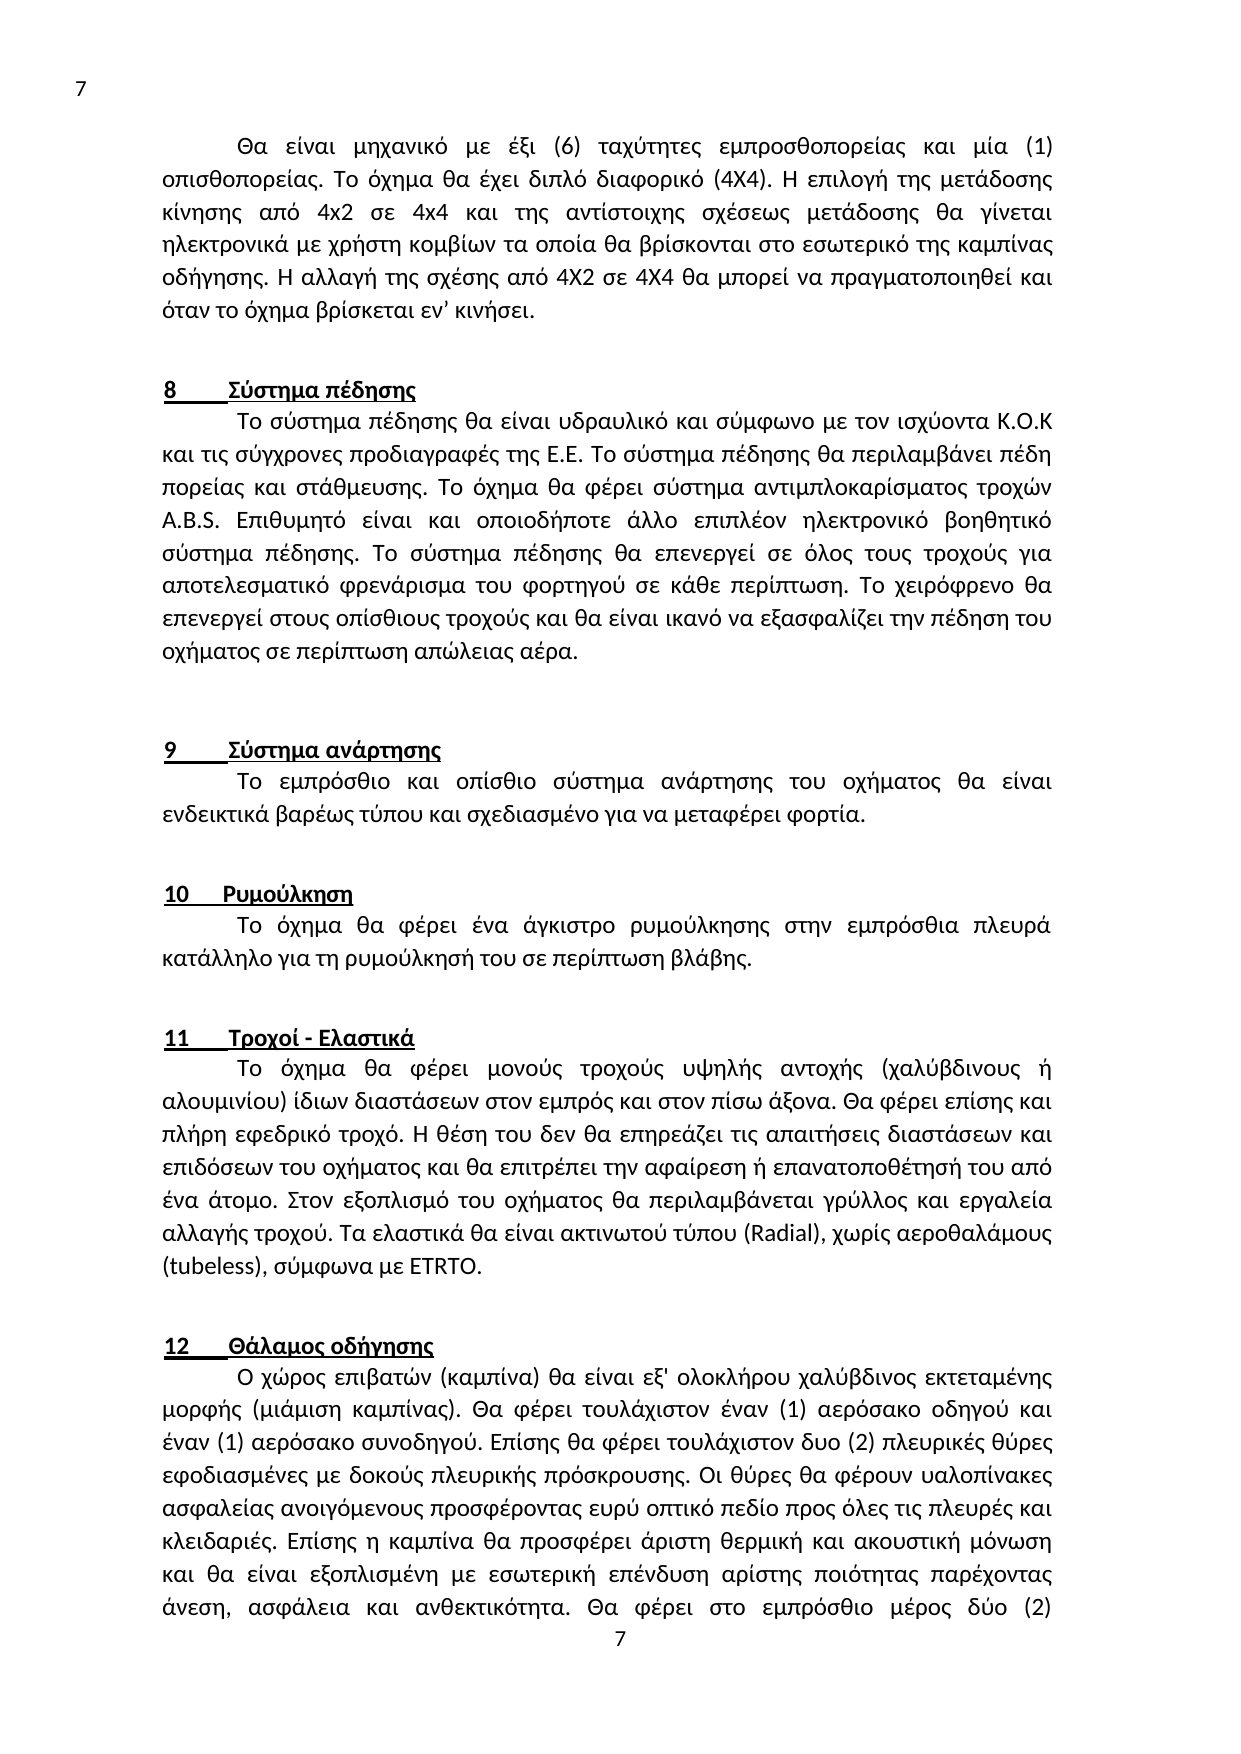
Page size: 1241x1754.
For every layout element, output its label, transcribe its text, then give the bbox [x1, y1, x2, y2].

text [162, 1361, 1053, 1622]
list Θάλαμος οδήγησης [150, 1330, 1165, 1361]
text Το σύστημα πέδησης θα είναι υδραυλικό και σύμφωνο με τον ισχύοντα Κ.Ο.Κ και τις σύγχρονες προδιαγραφές της Ε.Ε. Το σύστημα πέδησης θα περιλαμβάνει πέδη πορείας και στάθμευσης. Το όχημα θα φέρει σύστημα αντιμπλοκαρίσματος τροχών A.B.S. Επιθυμητό είναι και οποιοδήποτε άλλο επιπλέον ηλεκτρονικό βοηθητικό σύστημα πέδησης. Το σύστημα πέδησης θα επενεργεί σε όλος τους τροχούς για αποτελεσματικό φρενάρισμα του φορτηγού σε κάθε περίπτωση. Το χειρόφρενο θα επενεργεί στους οπίσθιους τροχούς και θα είναι ικανό να εξασφαλίζει την πέδηση του οχήματος σε περίπτωση απώλειας αέρα. [162, 405, 1053, 666]
text Θα είναι μηχανικό με έξι (6) ταχύτητες εμπροσθοπορείας και μία (1) οπισθοπορείας. Το όχημα θα έχει διπλό διαφορικό (4X4). Η επιλογή της μετάδοσης κίνησης από 4x2 σε 4x4 και της αντίστοιχης σχέσεως μετάδοσης θα γίνεται ηλεκτρονικά με χρήστη κομβίων τα οποία θα βρίσκονται στο εσωτερικό της καμπίνας οδήγησης. Η αλλαγή της σχέσης από 4X2 σε 4X4 θα μπορεί να πραγματοποιηθεί και όταν το όχημα βρίσκεται εν’ κινήσει. [162, 130, 1054, 325]
list Σύστημα πέδησης [150, 374, 1165, 405]
list Σύστημα ανάρτησης [150, 735, 1165, 765]
text Το εμπρόσθιο και οπίσθιο σύστημα ανάρτησης του οχήματος θα είναι ενδεικτικά βαρέως τύπου και σχεδιασμένο για να μεταφέρει φορτία. [162, 765, 1053, 829]
text Το όχημα θα φέρει μονούς τροχούς υψηλής αντοχής (χαλύβδινους ή αλουμινίου) ίδιων διαστάσεων στον εμπρός και στον πίσω άξονα. Θα φέρει επίσης και πλήρη εφεδρικό τροχό. Η θέση του δεν θα επηρεάζει τις απαιτήσεις διαστάσεων και επιδόσεων του οχήματος και θα επιτρέπει την αφαίρεση ή επανατοποθέτησή του από ένα άτομο. Στον εξοπλισμό του οχήματος θα περιλαμβάνεται γρύλλος και εργαλεία αλλαγής τροχού. Τα ελαστικά θα είναι ακτινωτού τύπου (Radial), χωρίς αεροθαλάμους (tubeless), σύμφωνα με ETRTO. [162, 1053, 1053, 1281]
text Το όχημα θα φέρει ένα άγκιστρο ρυμούλκησης στην εμπρόσθια πλευρά κατάλληλο για τη ρυμούλκησή του σε περίπτωση βλάβης. [162, 909, 1052, 972]
list Ρυμούλκηση [150, 878, 1165, 909]
list Τροχοί - Ελαστικά [150, 1022, 1165, 1053]
